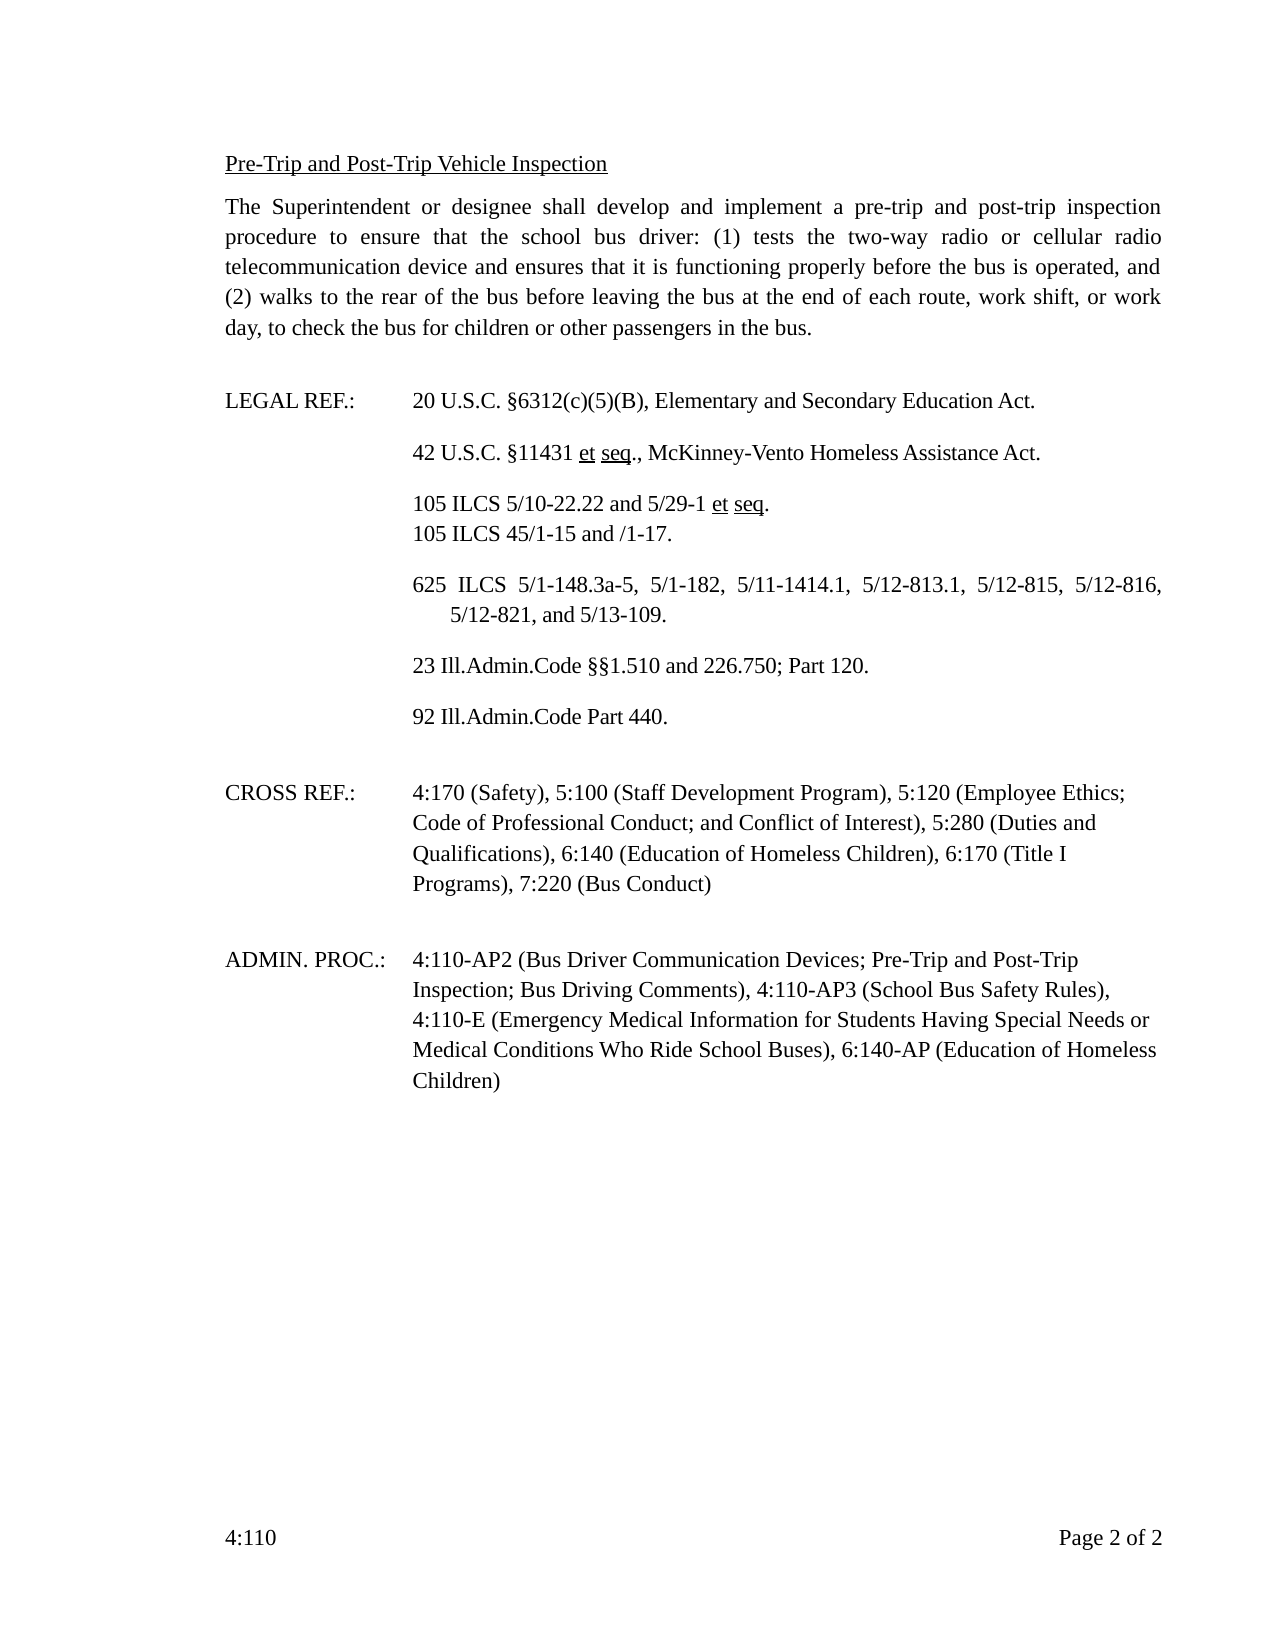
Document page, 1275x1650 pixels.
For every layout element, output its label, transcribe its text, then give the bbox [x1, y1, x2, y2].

text LEGAL REF.: 20 U.S.C. §6312(c)(5)(B), Elementary and Secondary Education Act. [225, 387, 1162, 414]
text 105 ILCS 45/1-15 and /1-17. [412, 520, 1162, 546]
text 92 Ill.Admin.Code Part 440. [412, 703, 1162, 729]
subtitle Pre-Trip and Post-Trip Vehicle Inspection [225, 150, 1162, 176]
text 105 ILCS 5/10-22.22 and 5/29-1 et seq. [412, 489, 1162, 516]
text 625 ILCS 5/1-148.3a-5, 5/1-182, 5/11-1414.1, 5/12-813.1, 5/12-815, 5/12-816, 5/12-821, and 5/13-109. [412, 571, 1162, 627]
text ADMIN. PROC.: 4:110-AP2 (Bus Driver Communication Devices; Pre-Trip and Post-Trip Inspection; Bus Driving Comments), 4:110-AP3 (School Bus Safety Rules), 4:110-E (Emergency Medical Information for Students Having Special Needs or Medical Conditions Who Ride School Buses), 6:140-AP (Education of Homeless Children) [225, 946, 1162, 1093]
text CROSS REF.: 4:170 (Safety), 5:100 (Staff Development Program), 5:120 (Employee Ethics; Code of Professional Conduct; and Conflict of Interest), 5:280 (Duties and Qualifications), 6:140 (Education of Homeless Children), 6:170 (Title I Programs), 7:220 (Bus Conduct) [225, 779, 1162, 896]
text The Superintendent or designee shall develop and implement a pre-trip and post-trip inspection procedure to ensure that the school bus driver: (1) tests the two-way radio or cellular radio telecommunication device and ensures that it is functioning properly before the bus is operated, and (2) walks to the rear of the bus before leaving the bus at the end of each route, work shift, or work day, to check the bus for children or other passengers in the bus. [225, 193, 1162, 340]
text 42 U.S.C. §11431 et seq., McKinney-Vento Homeless Assistance Act. [412, 438, 1162, 465]
text 23 Ill.Admin.Code §§1.510 and 226.750; Part 120. [412, 652, 1162, 678]
